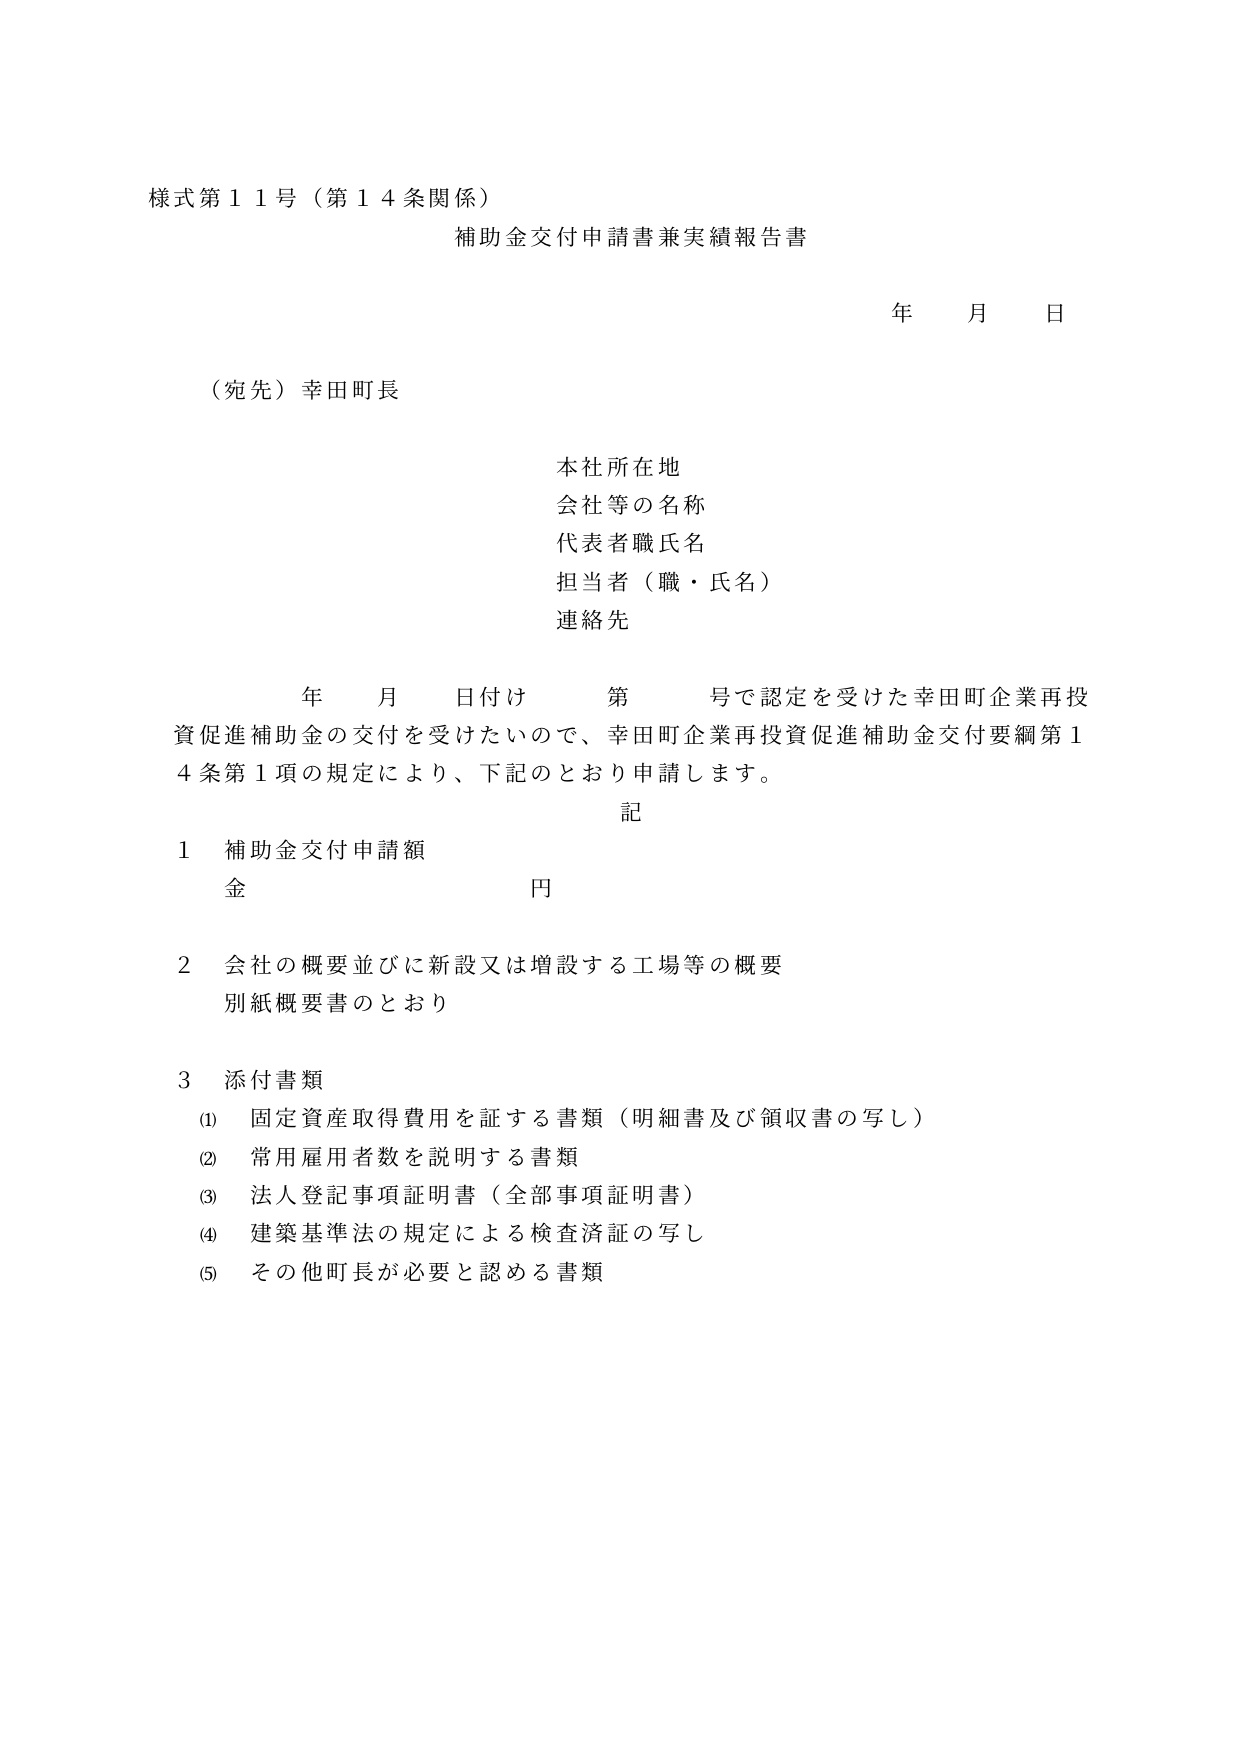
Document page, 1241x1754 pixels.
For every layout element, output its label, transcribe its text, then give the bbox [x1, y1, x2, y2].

text 様式第１１号（第１４条関係） [148, 178, 1092, 216]
text 年 月 日付け 第 号で認定を受けた幸田町企業再投資促進補助金の交付を受けたいので、幸田町企業再投資促進補助金交付要綱第１４条第１項の規定により、下記のとおり申請します。 [170, 676, 1092, 791]
text 連絡先 [553, 600, 1092, 638]
text ３ 添付書類 [170, 1060, 1092, 1098]
text 記 [170, 791, 1092, 830]
text ⑸ その他町長が必要と認める書類 [193, 1251, 1092, 1290]
text 補助金交付申請書兼実績報告書 [170, 216, 1092, 255]
text 金 円 [215, 868, 1092, 906]
text ⑵ 常用雇用者数を説明する書類 [193, 1136, 1092, 1175]
text １ 補助金交付申請額 [170, 830, 1092, 868]
text （宛先）幸田町長 [193, 370, 1092, 408]
text 会社等の名称 [553, 485, 1092, 523]
text 本社所在地 [553, 446, 1092, 485]
text ⑶ 法人登記事項証明書（全部事項証明書） [193, 1175, 1092, 1213]
text 担当者（職・氏名） [553, 561, 1092, 600]
text 別紙概要書のとおり [215, 983, 1092, 1021]
text 代表者職氏名 [553, 523, 1092, 561]
text ⑷ 建築基準法の規定による検査済証の写し [193, 1213, 1092, 1251]
text 年 月 日 [170, 293, 1070, 331]
text ⑴ 固定資産取得費用を証する書類（明細書及び領収書の写し） [193, 1098, 1092, 1136]
text ２ 会社の概要並びに新設又は増設する工場等の概要 [170, 945, 1092, 983]
